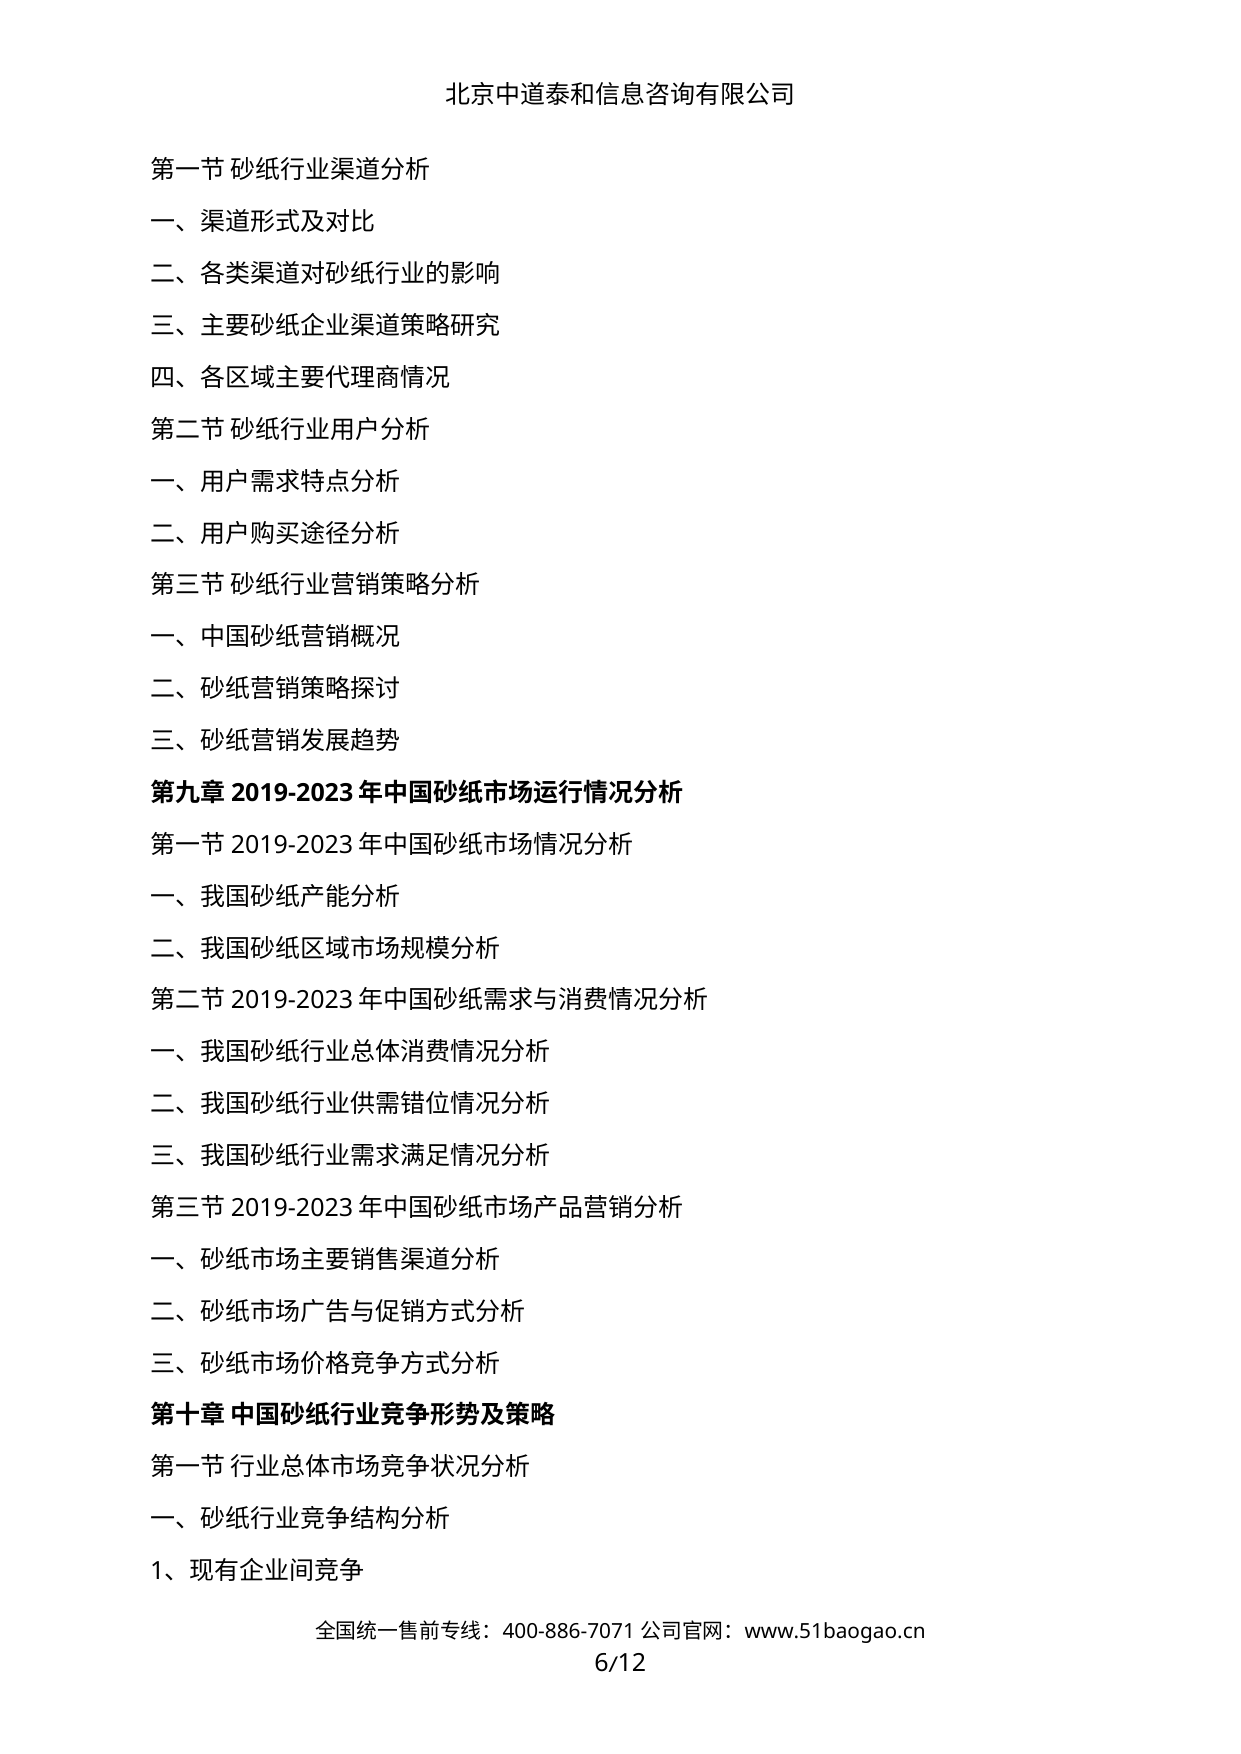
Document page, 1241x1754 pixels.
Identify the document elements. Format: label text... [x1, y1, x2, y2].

text 三、主要砂纸企业渠道策略研究 [150, 306, 1090, 342]
text 一、渠道形式及对比 [150, 202, 1090, 238]
text 一、砂纸市场主要销售渠道分析 [150, 1239, 1090, 1276]
text 二、砂纸市场广告与促销方式分析 [150, 1291, 1090, 1327]
text 一、我国砂纸行业总体消费情况分析 [150, 1032, 1090, 1068]
text 第一节 2019-2023年中国砂纸市场情况分析 [150, 824, 1090, 861]
text 第二节 2019-2023年中国砂纸需求与消费情况分析 [150, 980, 1090, 1016]
text 三、我国砂纸行业需求满足情况分析 [150, 1136, 1090, 1172]
text 三、砂纸市场价格竞争方式分析 [150, 1343, 1090, 1379]
text 二、砂纸营销策略探讨 [150, 669, 1090, 705]
text 第一节 行业总体市场竞争状况分析 [150, 1447, 1090, 1483]
text 二、用户购买途径分析 [150, 513, 1090, 549]
text 第三节 砂纸行业营销策略分析 [150, 565, 1090, 601]
text 第十章 中国砂纸行业竞争形势及策略 [150, 1395, 1090, 1431]
text 二、我国砂纸区域市场规模分析 [150, 928, 1090, 964]
text 一、用户需求特点分析 [150, 461, 1090, 497]
text 第一节 砂纸行业渠道分析 [150, 150, 1090, 186]
text 二、我国砂纸行业供需错位情况分析 [150, 1084, 1090, 1120]
text 三、砂纸营销发展趋势 [150, 721, 1090, 757]
text 二、各类渠道对砂纸行业的影响 [150, 254, 1090, 290]
text 第三节 2019-2023年中国砂纸市场产品营销分析 [150, 1187, 1090, 1224]
text 一、我国砂纸产能分析 [150, 876, 1090, 912]
text 一、砂纸行业竞争结构分析 [150, 1499, 1090, 1535]
text 四、各区域主要代理商情况 [150, 357, 1090, 394]
text 一、中国砂纸营销概况 [150, 617, 1090, 653]
text 1、现有企业间竞争 [150, 1551, 1090, 1587]
text 第九章 2019-2023年中国砂纸市场运行情况分析 [150, 772, 1090, 809]
text 第二节 砂纸行业用户分析 [150, 409, 1090, 446]
